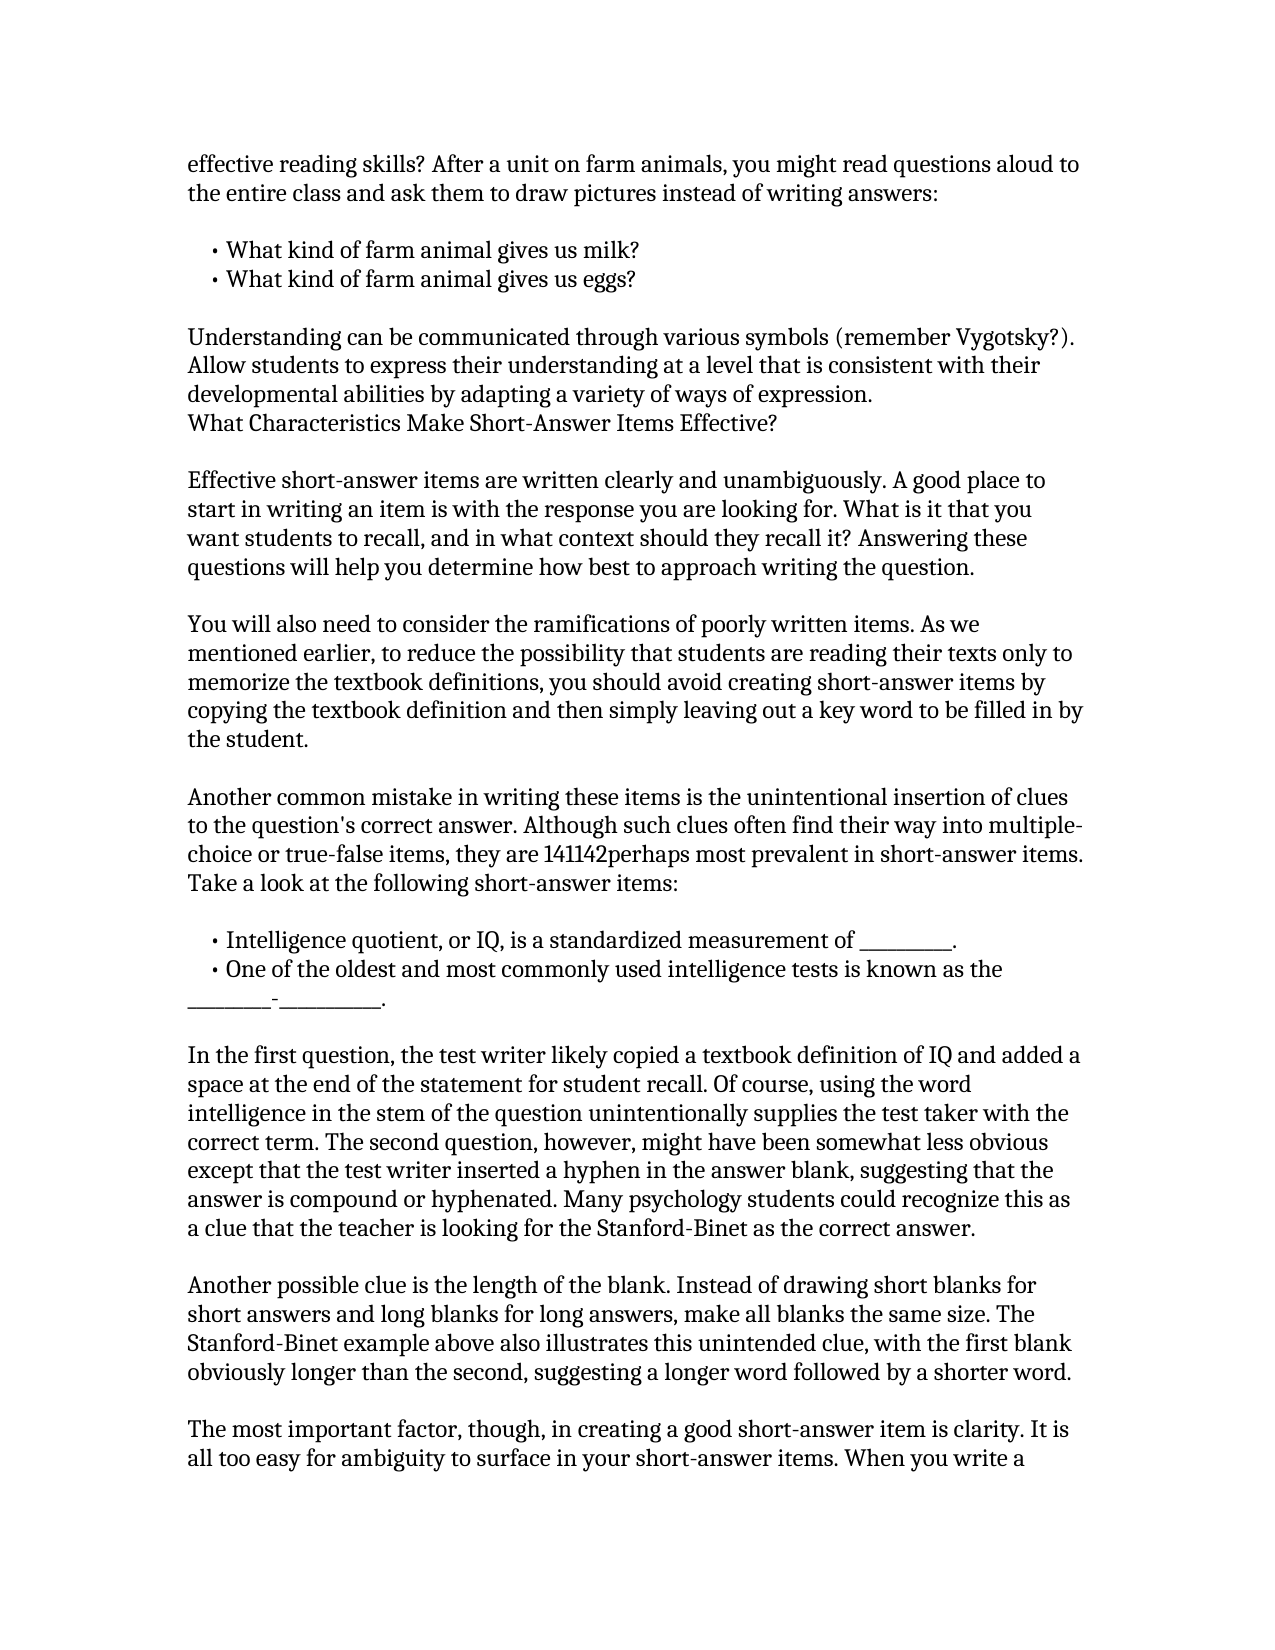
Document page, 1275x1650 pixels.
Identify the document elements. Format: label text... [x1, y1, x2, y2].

text • Intelligence quotient, or IQ, is a standardized measurement of __________. [187, 926, 1087, 955]
text Another possible clue is the length of the blank. Instead of drawing short blanks for short answers and long blanks for long answers, make all blanks the same size. The Stanford-Binet example above also illustrates this unintended clue, with the first blank obviously longer than the second, suggesting a longer word followed by a shorter word. [187, 1271, 1087, 1386]
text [187, 1415, 1087, 1472]
text Understanding can be communicated through various symbols (remember Vygotsky?). Allow students to express their understanding at a level that is consistent with their developmental abilities by adapting a variety of ways of expression. [187, 322, 1087, 409]
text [187, 150, 1087, 207]
text • What kind of farm animal gives us eggs? [187, 265, 1087, 294]
text • What kind of farm animal gives us milk? [187, 236, 1087, 265]
text • One of the oldest and most commonly used intelligence tests is known as the _________-___________. [187, 955, 1087, 1012]
text In the first question, the test writer likely copied a textbook definition of IQ and added a space at the end of the statement for student recall. Of course, using the word intelligence in the stem of the question unintentionally supplies the test taker with the correct term. The second question, however, might have been somewhat less obvious except that the test writer inserted a hyphen in the answer blank, suggesting that the answer is compound or hyphenated. Many psychology students could recognize this as a clue that the teacher is looking for the Stanford-Binet as the correct answer. [187, 1041, 1087, 1242]
text What Characteristics Make Short-Answer Items Effective? [187, 409, 1087, 437]
text Another common mistake in writing these items is the unintentional insertion of clues to the question's correct answer. Although such clues often find their way into multiple-choice or true-false items, they are 141142perhaps most prevalent in short-answer items. Take a look at the following short-answer items: [187, 782, 1087, 897]
text Effective short-answer items are written clearly and unambiguously. A good place to start in writing an item is with the response you are looking for. What is it that you want students to recall, and in what context should they recall it? Answering these questions will help you determine how best to approach writing the question. [187, 466, 1087, 581]
text You will also need to consider the ramifications of poorly written items. As we mentioned earlier, to reduce the possibility that students are reading their texts only to memorize the textbook definitions, you should avoid creating short-answer items by copying the textbook definition and then simply leaving out a key word to be filled in by the student. [187, 610, 1087, 754]
